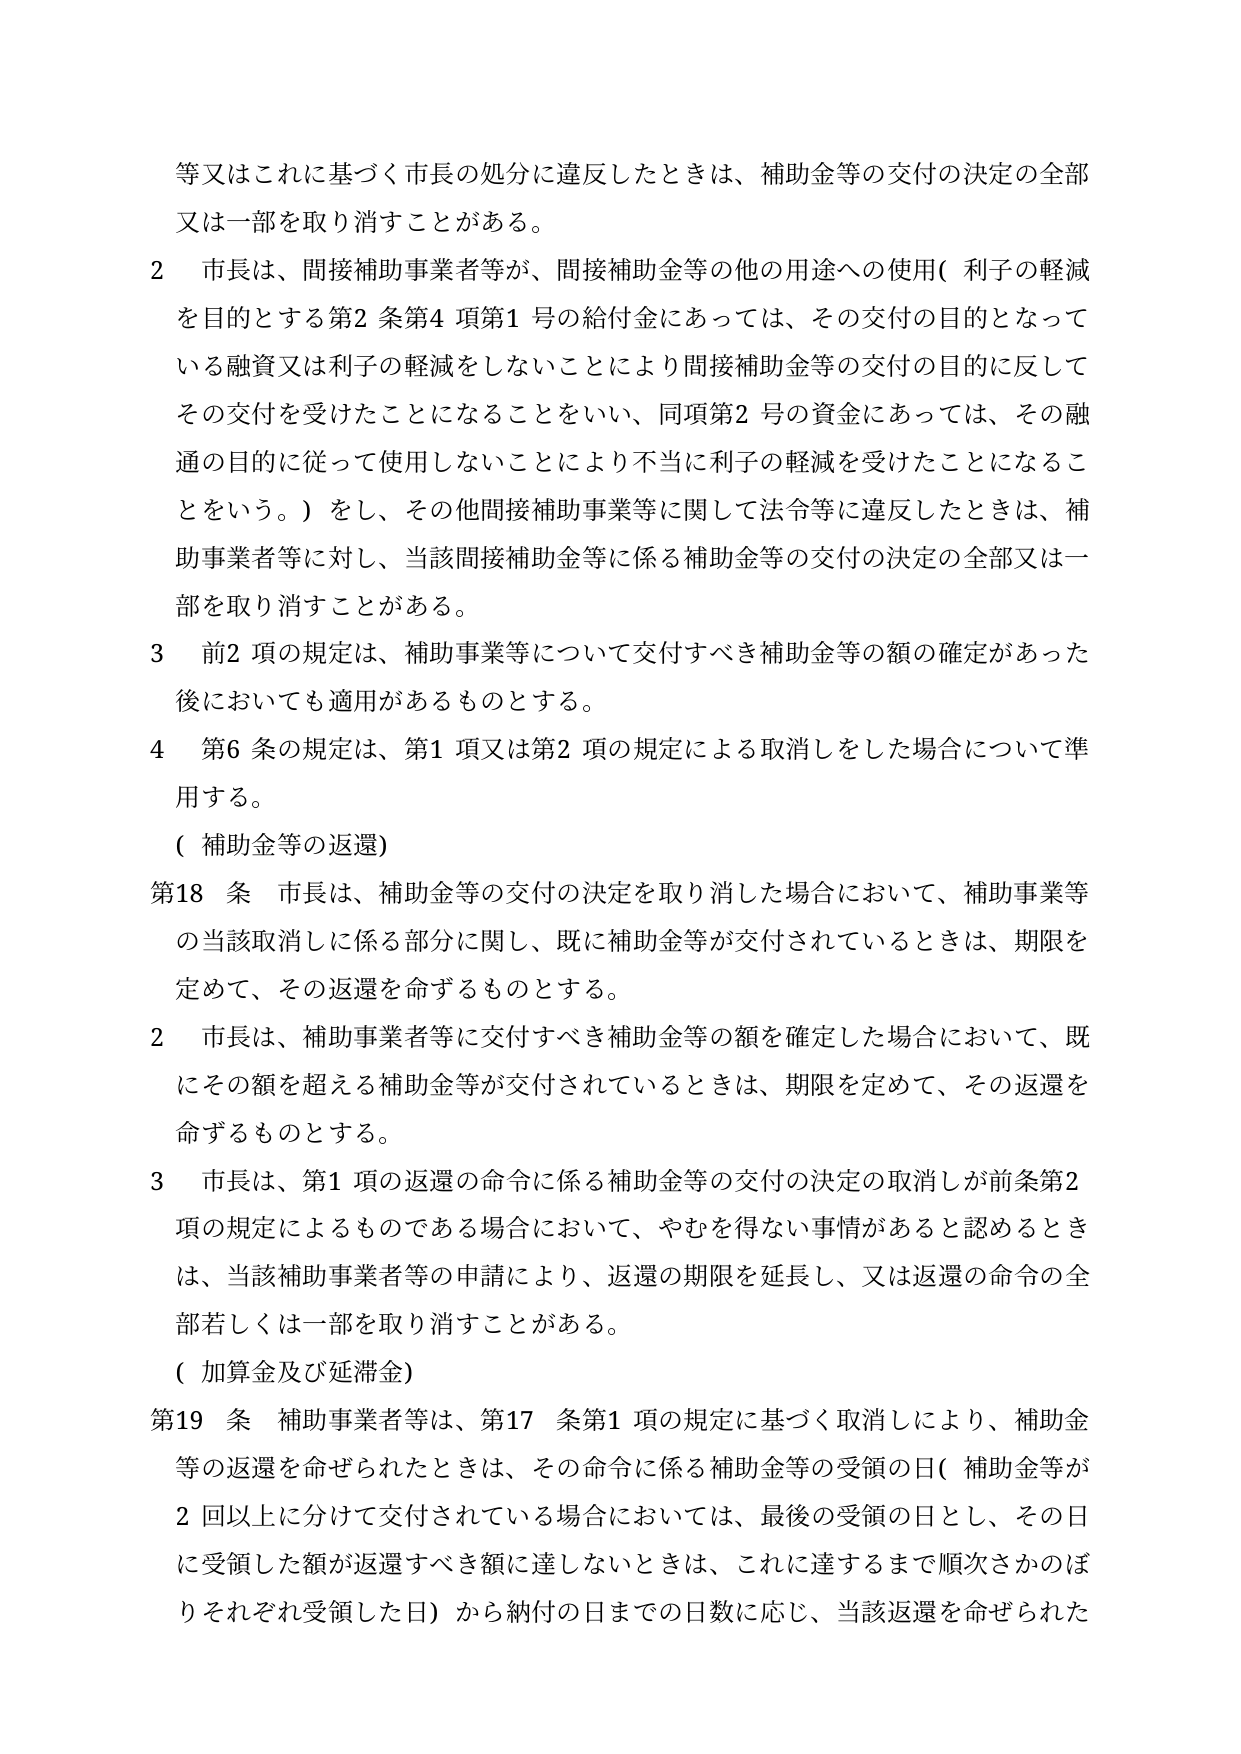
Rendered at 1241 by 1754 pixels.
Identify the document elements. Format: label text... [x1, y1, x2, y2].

text 2 市長は、間接補助事業者等が、間接補助金等の他の用途への使用(利子の軽減を目的とする第2条第4項第1号の給付金にあっては、その交付の目的となっている融資又は利子の軽減をしないことにより間接補助金等の交付の目的に反してその交付を受けたことになることをいい、同項第2号の資金にあっては、その融通の目的に従って使用しないことにより不当に利子の軽減を受けたことになることをいう。)をし、その他間接補助事業等に関して法令等に違反したときは、補助事業者等に対し、当該間接補助金等に係る補助金等の交付の決定の全部又は一部を取り消すことがある。 [150, 245, 1090, 628]
text 3 市長は、第1項の返還の命令に係る補助金等の交付の決定の取消しが前条第2項の規定によるものである場合において、やむを得ない事情があると認めるときは、当該補助事業者等の申請により、返還の期限を延長し、又は返還の命令の全部若しくは一部を取り消すことがある。 [150, 1155, 1090, 1347]
text (加算金及び延滞金) [175, 1347, 1090, 1395]
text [150, 149, 1090, 245]
text 3 前2項の規定は、補助事業等について交付すべき補助金等の額の確定があった後においても適用があるものとする。 [150, 628, 1090, 724]
text 4 第6条の規定は、第1項又は第2項の規定による取消しをした場合について準用する。 [150, 724, 1090, 820]
text 第18条 市長は、補助金等の交付の決定を取り消した場合において、補助事業等の当該取消しに係る部分に関し、既に補助金等が交付されているときは、期限を定めて、その返還を命ずるものとする。 [150, 868, 1090, 1012]
text (補助金等の返還) [175, 820, 1090, 868]
text 2 市長は、補助事業者等に交付すべき補助金等の額を確定した場合において、既にその額を超える補助金等が交付されているときは、期限を定めて、その返還を命ずるものとする。 [150, 1012, 1090, 1155]
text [150, 1395, 1090, 1634]
